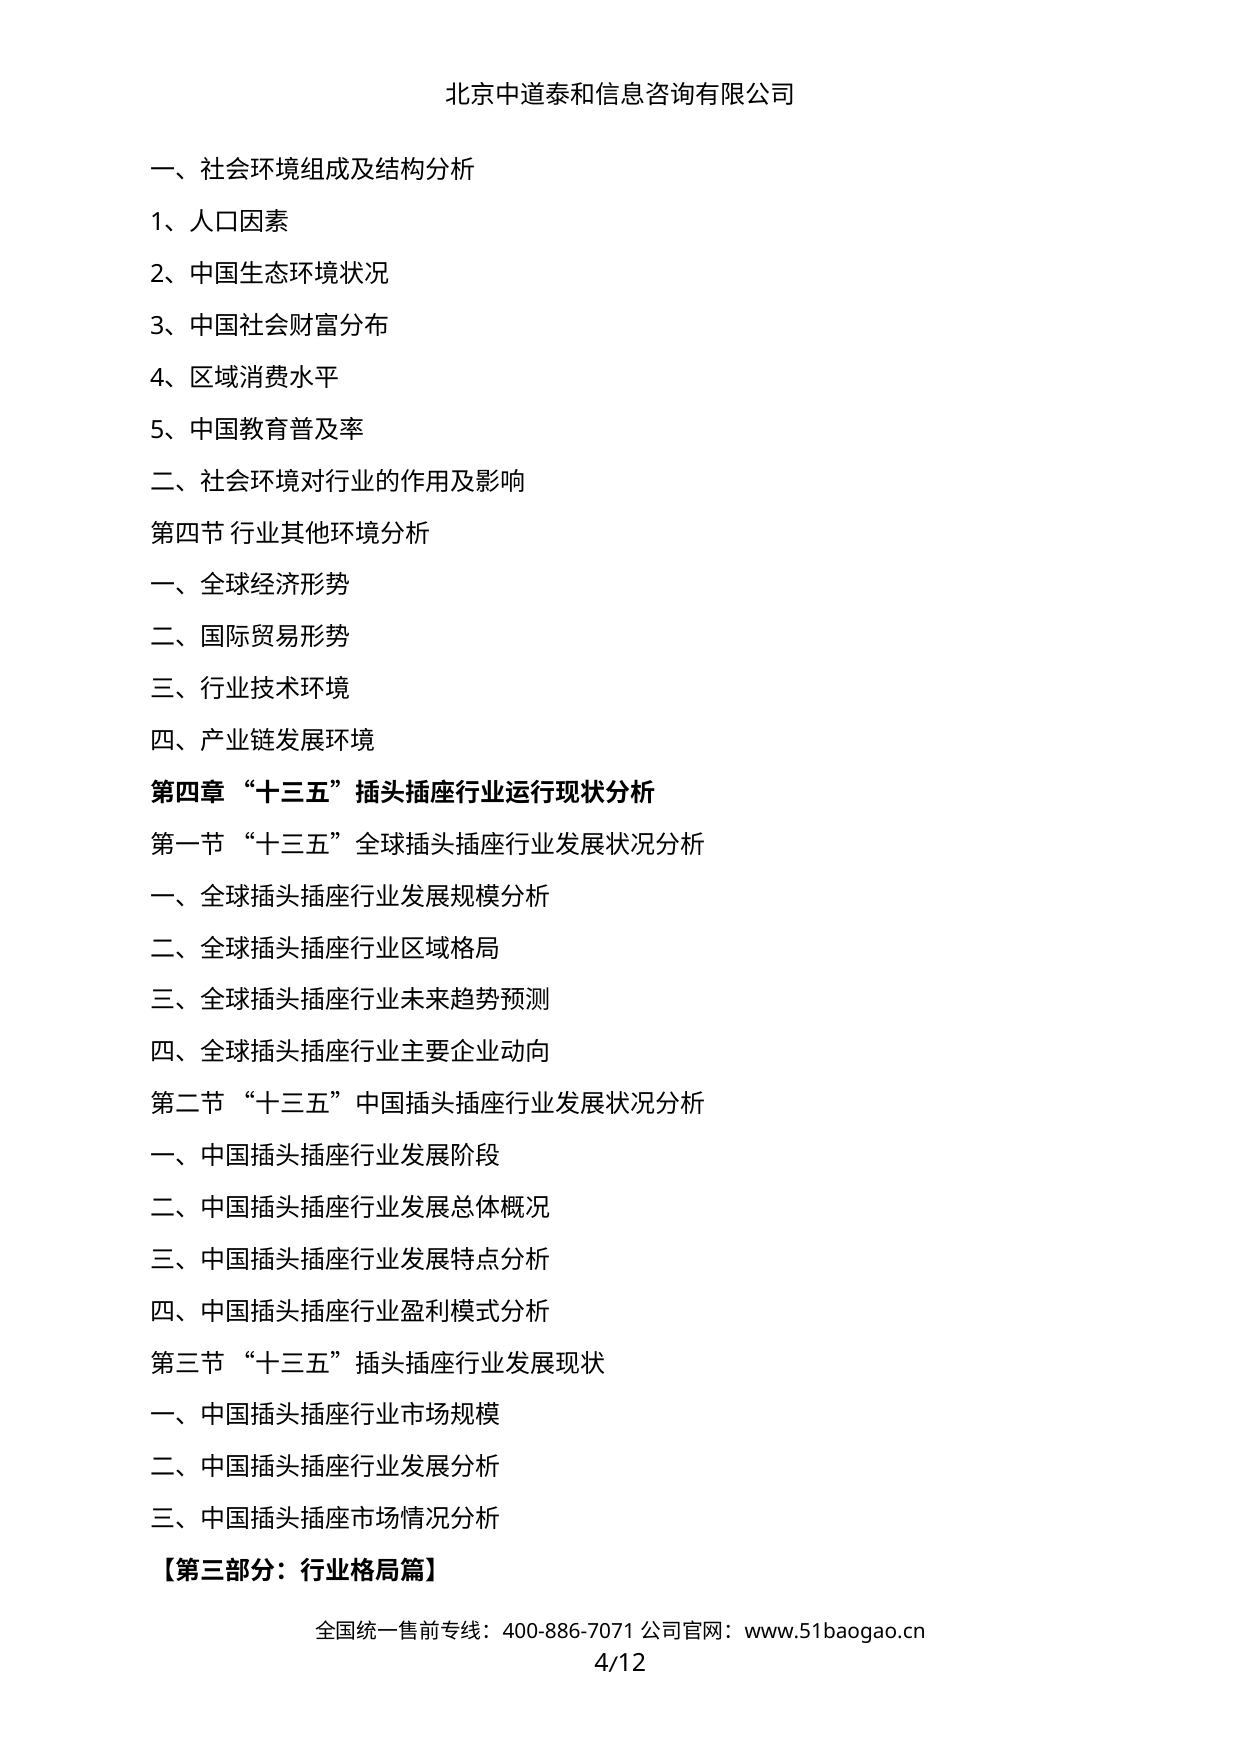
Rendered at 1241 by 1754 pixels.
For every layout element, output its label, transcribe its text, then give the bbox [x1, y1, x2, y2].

text 一、全球插头插座行业发展规模分析 [150, 876, 1090, 912]
text 一、全球经济形势 [150, 565, 1090, 601]
text 二、中国插头插座行业发展总体概况 [150, 1187, 1090, 1224]
text 3、中国社会财富分布 [150, 306, 1090, 342]
text 一、中国插头插座行业市场规模 [150, 1395, 1090, 1431]
text 一、社会环境组成及结构分析 [150, 150, 1090, 186]
text 三、行业技术环境 [150, 669, 1090, 705]
text 第二节 “十三五”中国插头插座行业发展状况分析 [150, 1084, 1090, 1120]
text 1、人口因素 [150, 202, 1090, 238]
text 二、全球插头插座行业区域格局 [150, 928, 1090, 964]
text 第一节 “十三五”全球插头插座行业发展状况分析 [150, 824, 1090, 861]
text 第四章 “十三五”插头插座行业运行现状分析 [150, 772, 1090, 809]
text 二、中国插头插座行业发展分析 [150, 1447, 1090, 1483]
text 第三节 “十三五”插头插座行业发展现状 [150, 1343, 1090, 1379]
text 4、区域消费水平 [150, 357, 1090, 394]
text 一、中国插头插座行业发展阶段 [150, 1136, 1090, 1172]
text 三、中国插头插座行业发展特点分析 [150, 1239, 1090, 1276]
text 二、国际贸易形势 [150, 617, 1090, 653]
text 三、中国插头插座市场情况分析 [150, 1499, 1090, 1535]
text 四、产业链发展环境 [150, 721, 1090, 757]
text 第四节 行业其他环境分析 [150, 513, 1090, 549]
text 四、全球插头插座行业主要企业动向 [150, 1032, 1090, 1068]
text 三、全球插头插座行业未来趋势预测 [150, 980, 1090, 1016]
text 【第三部分：行业格局篇】 [150, 1551, 1090, 1587]
text 二、社会环境对行业的作用及影响 [150, 461, 1090, 497]
text 四、中国插头插座行业盈利模式分析 [150, 1291, 1090, 1327]
text 5、中国教育普及率 [150, 409, 1090, 446]
text 2、中国生态环境状况 [150, 254, 1090, 290]
